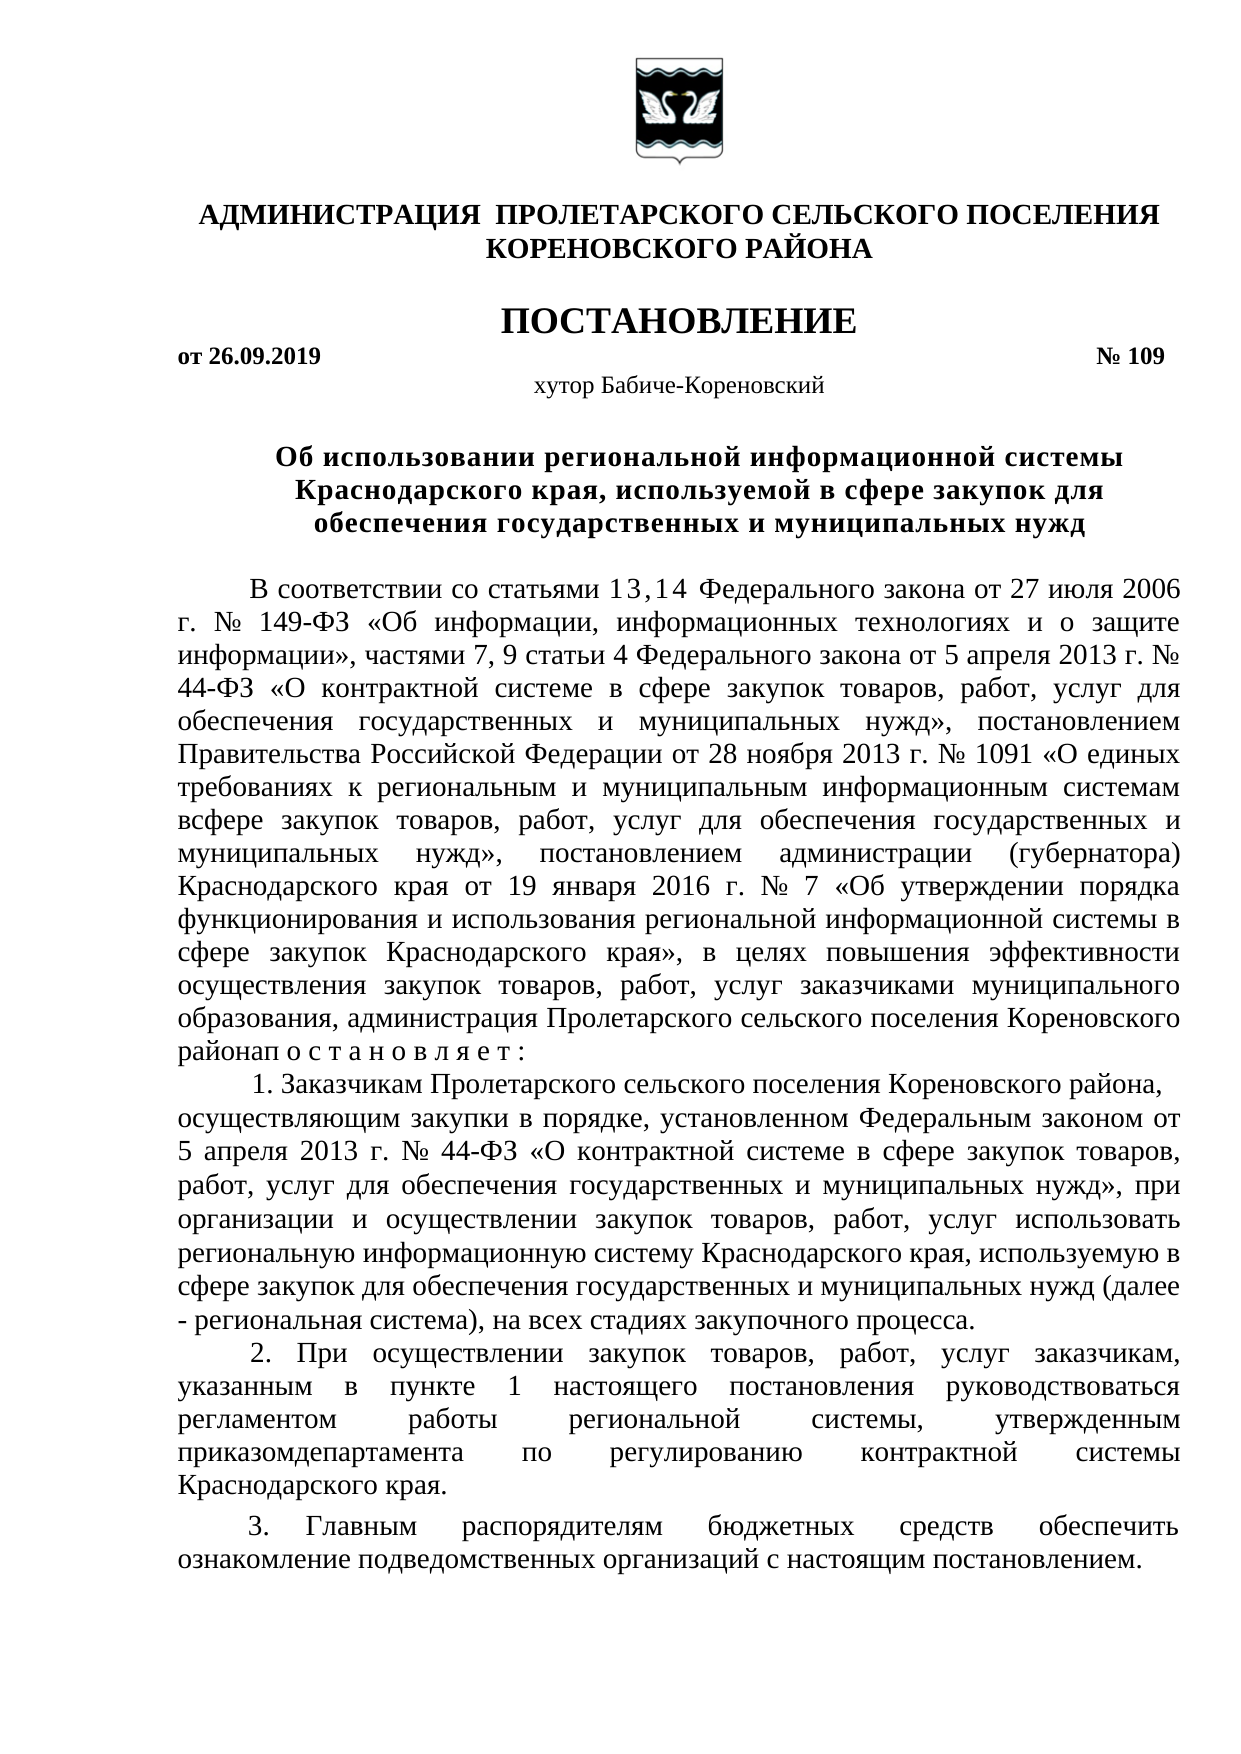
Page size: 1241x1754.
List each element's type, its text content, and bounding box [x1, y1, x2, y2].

text осуществляющим закупки в порядке, установленном Федеральным законом от 5 апреля 2013 г. № 44-ФЗ «О контрактной системе в сфере закупок товаров, работ, услуг для обеспечения государственных и муниципальных нужд», при организации и осуществлении закупок товаров, работ, услуг использовать региональную информационную систему Краснодарского края, используемую в сфере закупок для обеспечения государственных и муниципальных нужд (далее - региональная система), на всех стадиях закупочного процесса. [177, 1100, 1181, 1336]
text от 26.09.2019 № 109 [177, 341, 1181, 370]
text КОРЕНОВСКОГО РАЙОНА [177, 231, 1181, 264]
text АДМИНИСТРАЦИЯ ПРОЛЕТАРСКОГО СЕЛЬСКОГО ПОСЕЛЕНИЯ [177, 197, 1181, 231]
text В соответствии со статьями 13,14 Федерального закона от 27 июля 2006 г. № 149-ФЗ «Об информации, информационных технологиях и о защите информации», частями 7, 9 статьи 4 Федерального закона от 5 апреля 2013 г. № 44-ФЗ «О контрактной системе в сфере закупок товаров, работ, услуг для обеспечения государственных и муниципальных нужд», постановлением Правительства Российской Федерации от 28 ноября 2013 г. № 1091 «О единых требованиях к региональным и муниципальным информационным системам всфере закупок товаров, работ, услуг для обеспечения государственных и муниципальных нужд», постановлением администрации (губернатора) Краснодарского края от 19 января 2016 г. № 7 «Об утверждении порядка функционирования и использования региональной информационной системы в сфере закупок Краснодарского края», в целях повышения эффективности осуществления закупок товаров, работ, услуг заказчиками муниципального образования, администрация Пролетарского сельского поселения Кореновского районапостановляет: [177, 572, 1181, 1067]
text Об использовании региональной информационной системы Краснодарского края, используемой в сфере закупок для обеспечения государственных и муниципальных нужд [218, 440, 1181, 539]
text ПОСТАНОВЛЕНИЕ [177, 298, 1181, 341]
text 1. Заказчикам Пролетарского сельского поселения Кореновского района, [251, 1067, 1181, 1100]
text хутор Бабиче-Кореновский [177, 370, 1181, 399]
text 2. При осуществлении закупок товаров, работ, услуг заказчикам, указанным в пункте 1 настоящего постановления руководствоваться регламентом работы региональной системы, утвержденным приказомдепартамента по регулированию контрактной системы Краснодарского края. [177, 1336, 1181, 1501]
text 3. Главным распорядителям бюджетных средств обеспечить ознакомление подведомственных организаций с настоящим постановлением. [177, 1509, 1181, 1575]
picture [630, 54, 729, 174]
